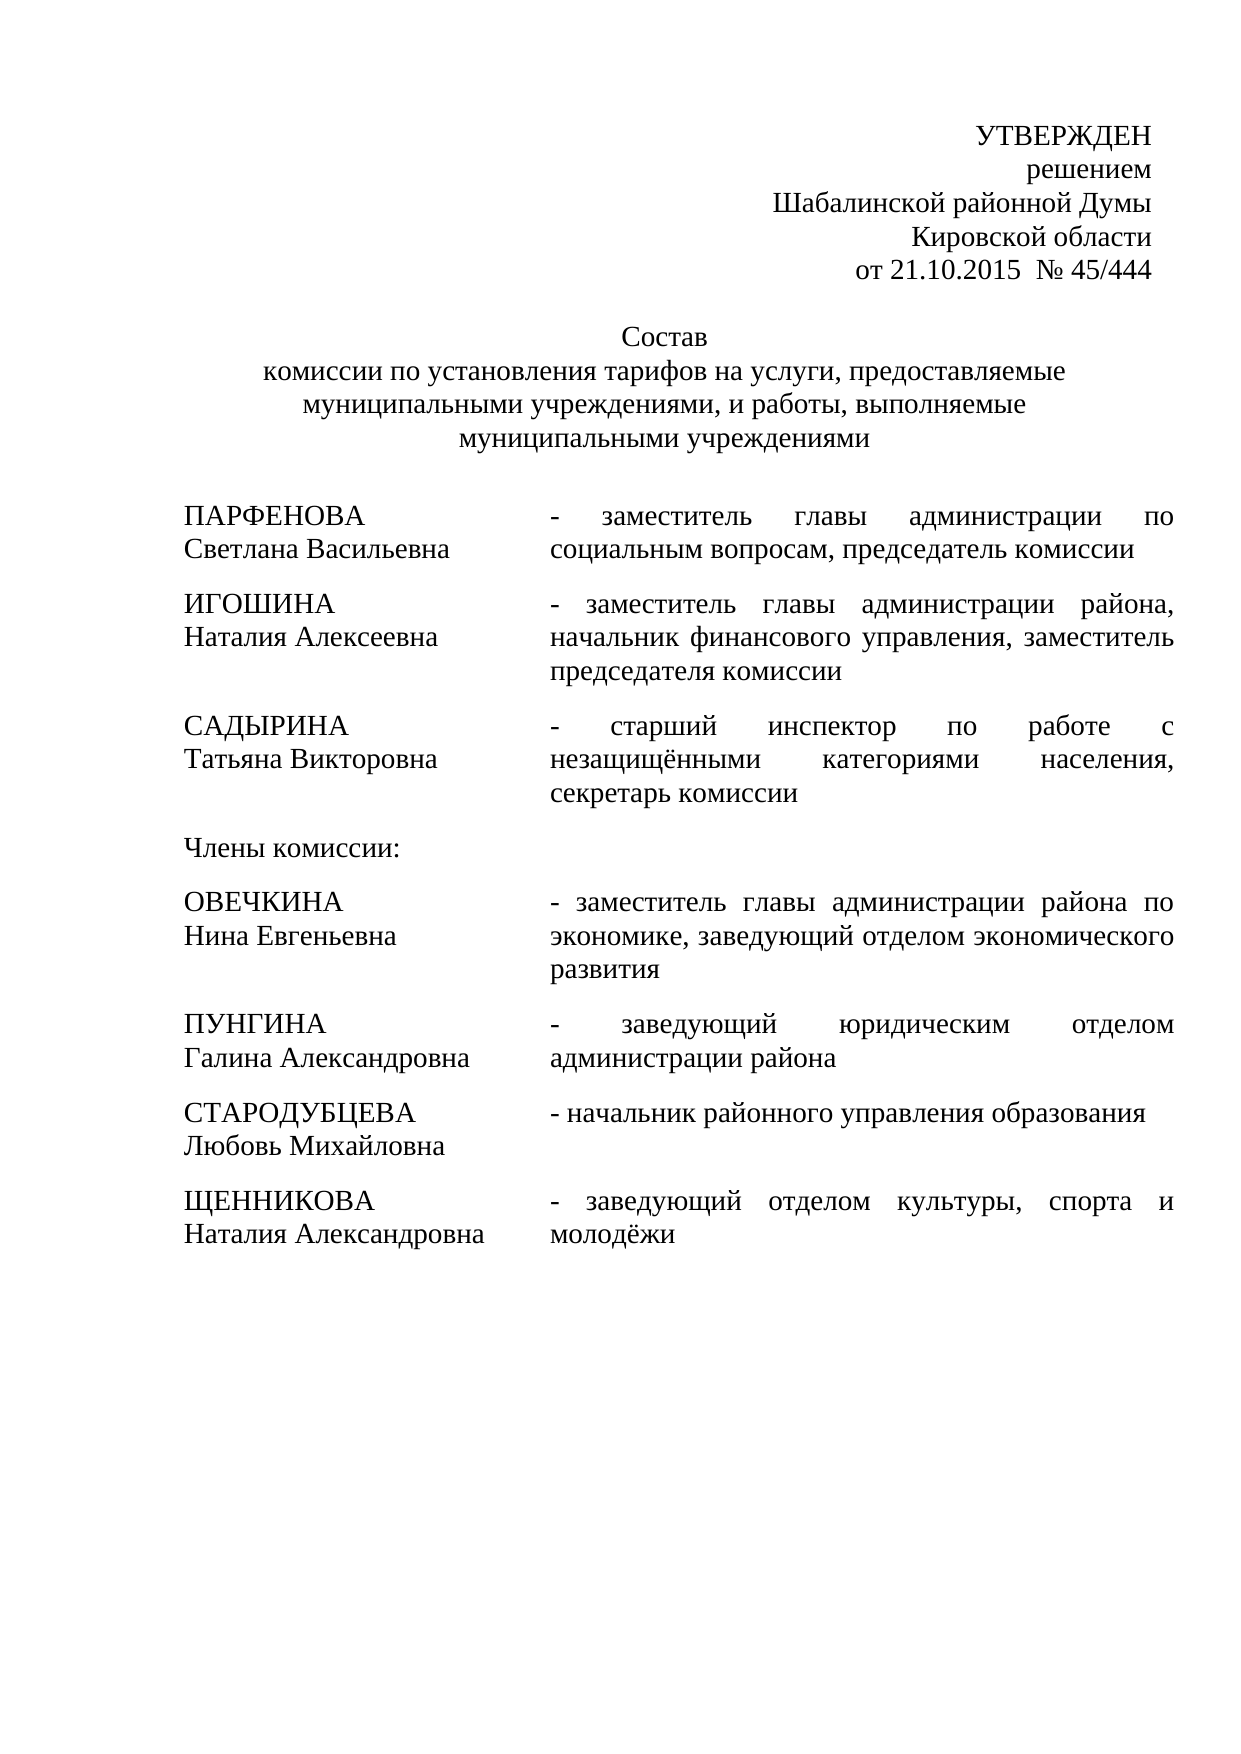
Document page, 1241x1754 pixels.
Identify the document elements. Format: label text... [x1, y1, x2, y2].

text решением [177, 152, 1152, 185]
table_cell - заведующий юридическим отделом администрации района [543, 996, 1181, 1084]
table_cell Члены комиссии: [177, 819, 1181, 874]
table_cell ЩЕННИКОВА Наталия Александровна [177, 1173, 543, 1261]
table_cell ОВЕЧКИНА Нина Евгеньевна [177, 874, 543, 996]
table_cell - старший инспектор по работе с незащищёнными категориями населения, секретарь комиссии [543, 697, 1181, 819]
table_cell САДЫРИНА Татьяна Викторовна [177, 697, 543, 819]
text комиссии по установления тарифов на услуги, предоставляемые муниципальными учреждениями, и работы, выполняемые [177, 353, 1152, 420]
text Кировской области [177, 219, 1152, 252]
text Состав [177, 319, 1152, 353]
text Шабалинской районной Думы [177, 185, 1152, 219]
text УТВЕРЖДЕН [177, 118, 1152, 152]
table_cell - заместитель главы администрации района по экономике, заведующий отделом экономического развития [543, 874, 1181, 996]
table_cell - заместитель главы администрации района, начальник финансового управления, заместитель председателя комиссии [543, 575, 1181, 697]
table_header - заместитель главы администрации по социальным вопросам, председатель комиссии [543, 487, 1181, 575]
table_cell ПУНГИНА Галина Александровна [177, 996, 543, 1084]
table_cell ИГОШИНА Наталия Алексеевна [177, 575, 543, 697]
table_cell - заведующий отделом культуры, спорта и молодёжи [543, 1173, 1181, 1261]
table_cell СТАРОДУБЦЕВА Любовь Михайловна [177, 1084, 543, 1172]
table_header ПАРФЕНОВА Светлана Васильевна [177, 487, 543, 575]
text от 21.10.2015 № 45/444 [177, 252, 1152, 286]
table_cell - начальник районного управления образования [543, 1084, 1181, 1172]
text муниципальными учреждениями [177, 420, 1152, 453]
